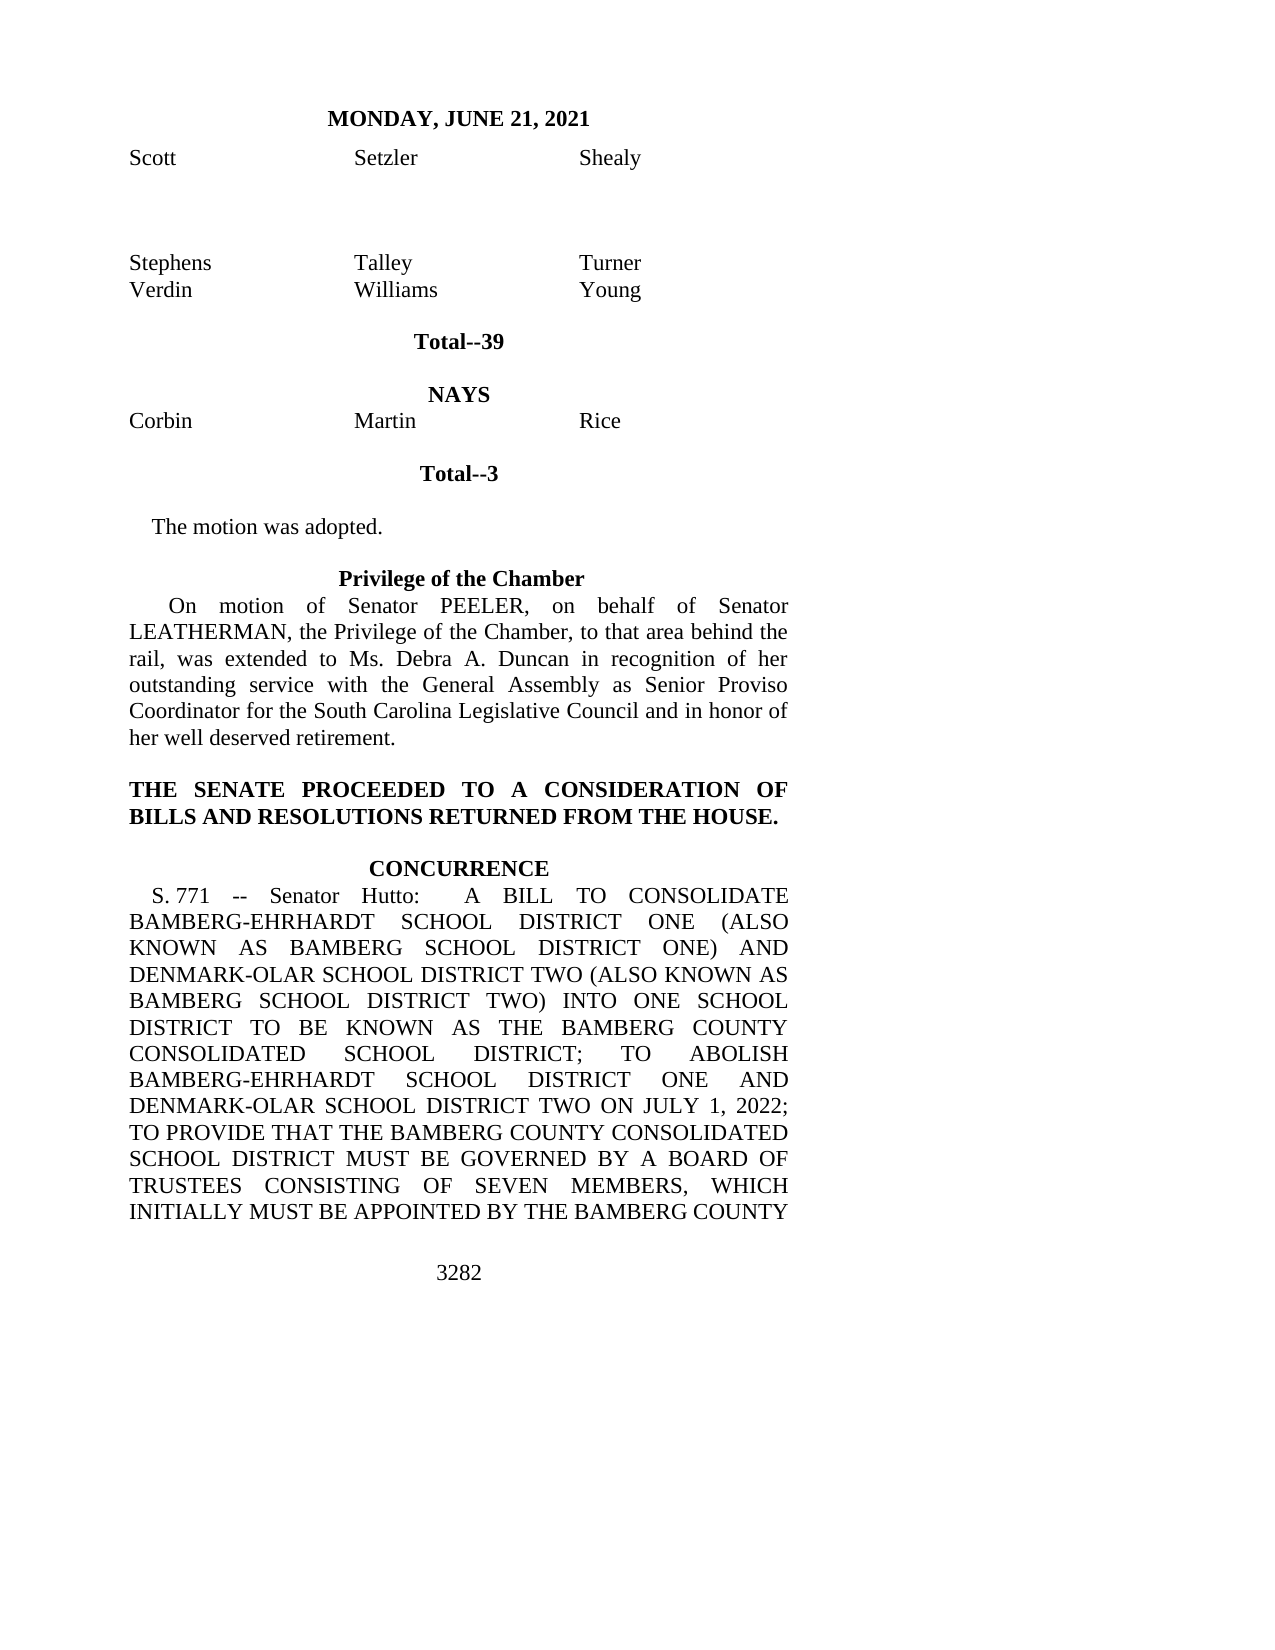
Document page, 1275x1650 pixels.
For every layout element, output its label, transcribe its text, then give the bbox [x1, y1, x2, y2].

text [129, 882, 789, 1224]
text THE SENATE PROCEEDED TO A CONSIDERATION OF BILLS AND RESOLUTIONS RETURNED FROM THE HOUSE. [129, 776, 789, 829]
text NAYS [129, 381, 789, 407]
text CONCURRENCE [129, 855, 789, 882]
text Corbin Martin Rice [129, 407, 789, 434]
text Total--39 [129, 328, 789, 355]
text Verdin Williams Young [129, 276, 789, 302]
text Scott Setzler Shealy [129, 144, 789, 249]
text Stephens Talley Turner [129, 249, 789, 276]
text The motion was adopted. [129, 513, 789, 539]
text On motion of Senator PEELER, on behalf of Senator LEATHERMAN, the Privilege of the Chamber, to that area behind the rail, was extended to Ms. Debra A. Duncan in recognition of her outstanding service with the General Assembly as Senior Proviso Coordinator for the South Carolina Legislative Council and in honor of her well deserved retirement. [129, 592, 789, 750]
text Total--3 [129, 460, 789, 486]
text Privilege of the Chamber [129, 566, 789, 592]
